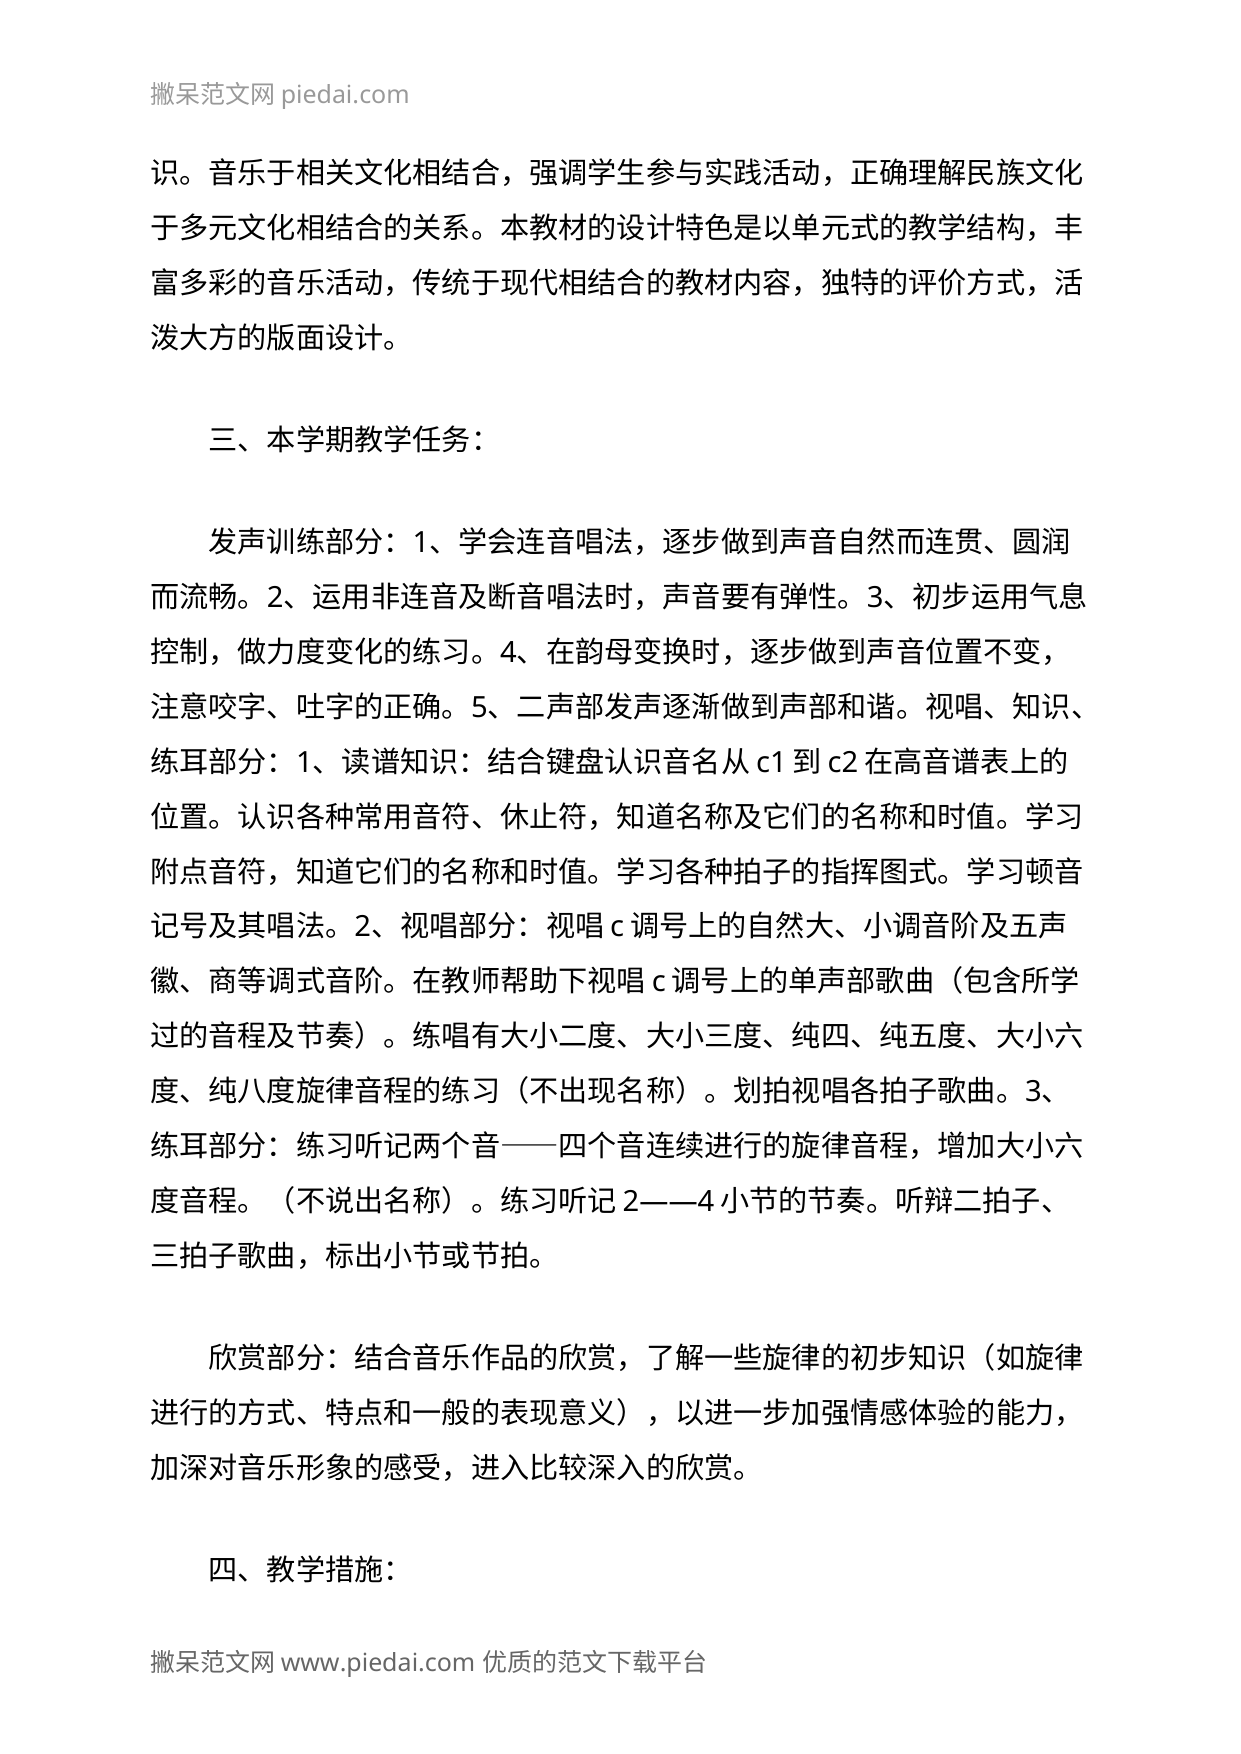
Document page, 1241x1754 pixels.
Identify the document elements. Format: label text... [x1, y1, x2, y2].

text 欣赏部分：结合音乐作品的欣赏，了解一些旋律的初步知识（如旋律进行的方式、特点和一般的表现意义），以进一步加强情感体验的能力，加深对音乐形象的感受，进入比较深入的欣赏。 [150, 1334, 1090, 1487]
text 发声训练部分：1、学会连音唱法，逐步做到声音自然而连贯、圆润而流畅。2、运用非连音及断音唱法时，声音要有弹性。3、初步运用气息控制，做力度变化的练习。4、在韵母变换时，逐步做到声音位置不变，注意咬字、吐字的正确。5、二声部发声逐渐做到声部和谐。视唱、知识、练耳部分：1、读谱知识：结合键盘认识音名从c1到c2在高音谱表上的位置。认识各种常用音符、休止符，知道名称及它们的名称和时值。学习附点音符，知道它们的名称和时值。学习各种拍子的指挥图式。学习顿音记号及其唱法。2、视唱部分：视唱c调号上的自然大、小调音阶及五声徽、商等调式音阶。在教师帮助下视唱c调号上的单声部歌曲（包含所学过的音程及节奏）。练唱有大小二度、大小三度、纯四、纯五度、大小六度、纯八度旋律音程的练习（不出现名称）。划拍视唱各拍子歌曲。3、练耳部分：练习听记两个音——四个音连续进行的旋律音程，增加大小六度音程。（不说出名称）。练习听记2——4小节的节奏。听辩二拍子、三拍子歌曲，标出小节或节拍。 [150, 518, 1090, 1275]
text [150, 150, 1090, 357]
text 四、教学措施： [150, 1546, 1090, 1588]
text 三、本学期教学任务： [150, 416, 1090, 459]
